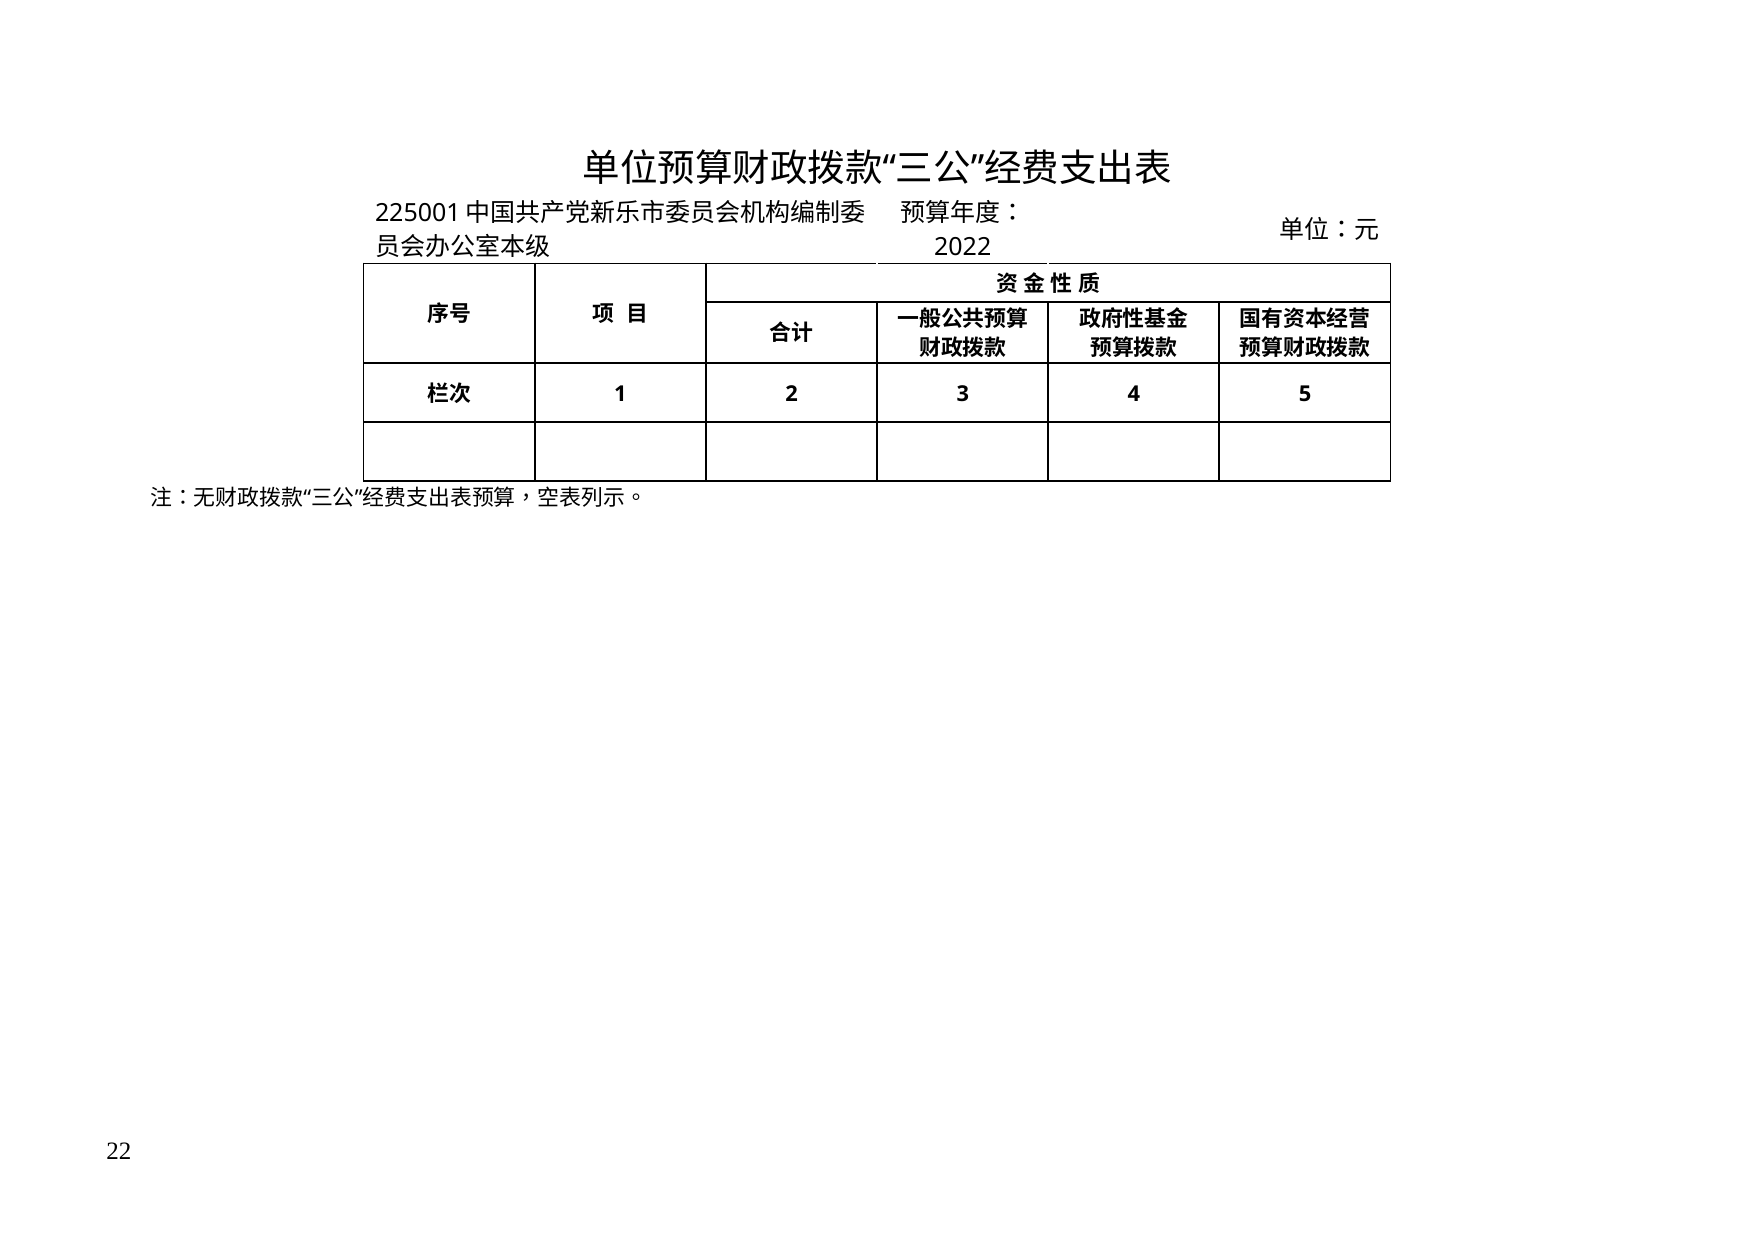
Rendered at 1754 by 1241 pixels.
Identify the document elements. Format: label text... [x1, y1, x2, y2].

table_header 225001中国共产党新乐市委员会机构编制委员会办公室本级 [364, 195, 876, 262]
text 注：无财政拨款“三公”经费支出表预算，空表列示。 [106, 482, 1648, 512]
table_cell [364, 423, 534, 480]
table_cell 1 [536, 364, 705, 421]
table_cell 4 [1049, 364, 1218, 421]
table_cell [536, 423, 705, 480]
table_cell 一般公共预算 财政拨款 [878, 303, 1047, 362]
table_header 单位：元 [1049, 195, 1390, 262]
table_cell [1049, 423, 1218, 480]
table_cell 国有资本经营 预算财政拨款 [1220, 303, 1390, 362]
table_header 预算年度：2022 [878, 195, 1047, 262]
text 单位预算财政拨款“三公”经费支出表 [106, 142, 1648, 193]
table_cell 资 金 性 质 [707, 264, 1390, 301]
table_cell 序号 [364, 264, 534, 362]
table_cell [707, 423, 876, 480]
table_cell 2 [707, 364, 876, 421]
table_cell 3 [878, 364, 1047, 421]
table_cell 5 [1220, 364, 1390, 421]
table_cell 政府性基金 预算拨款 [1049, 303, 1218, 362]
table_cell 项 目 [536, 264, 705, 362]
table_cell [1220, 423, 1390, 480]
table_cell 合计 [707, 303, 876, 362]
table_cell 栏次 [364, 364, 534, 421]
table_cell [878, 423, 1047, 480]
